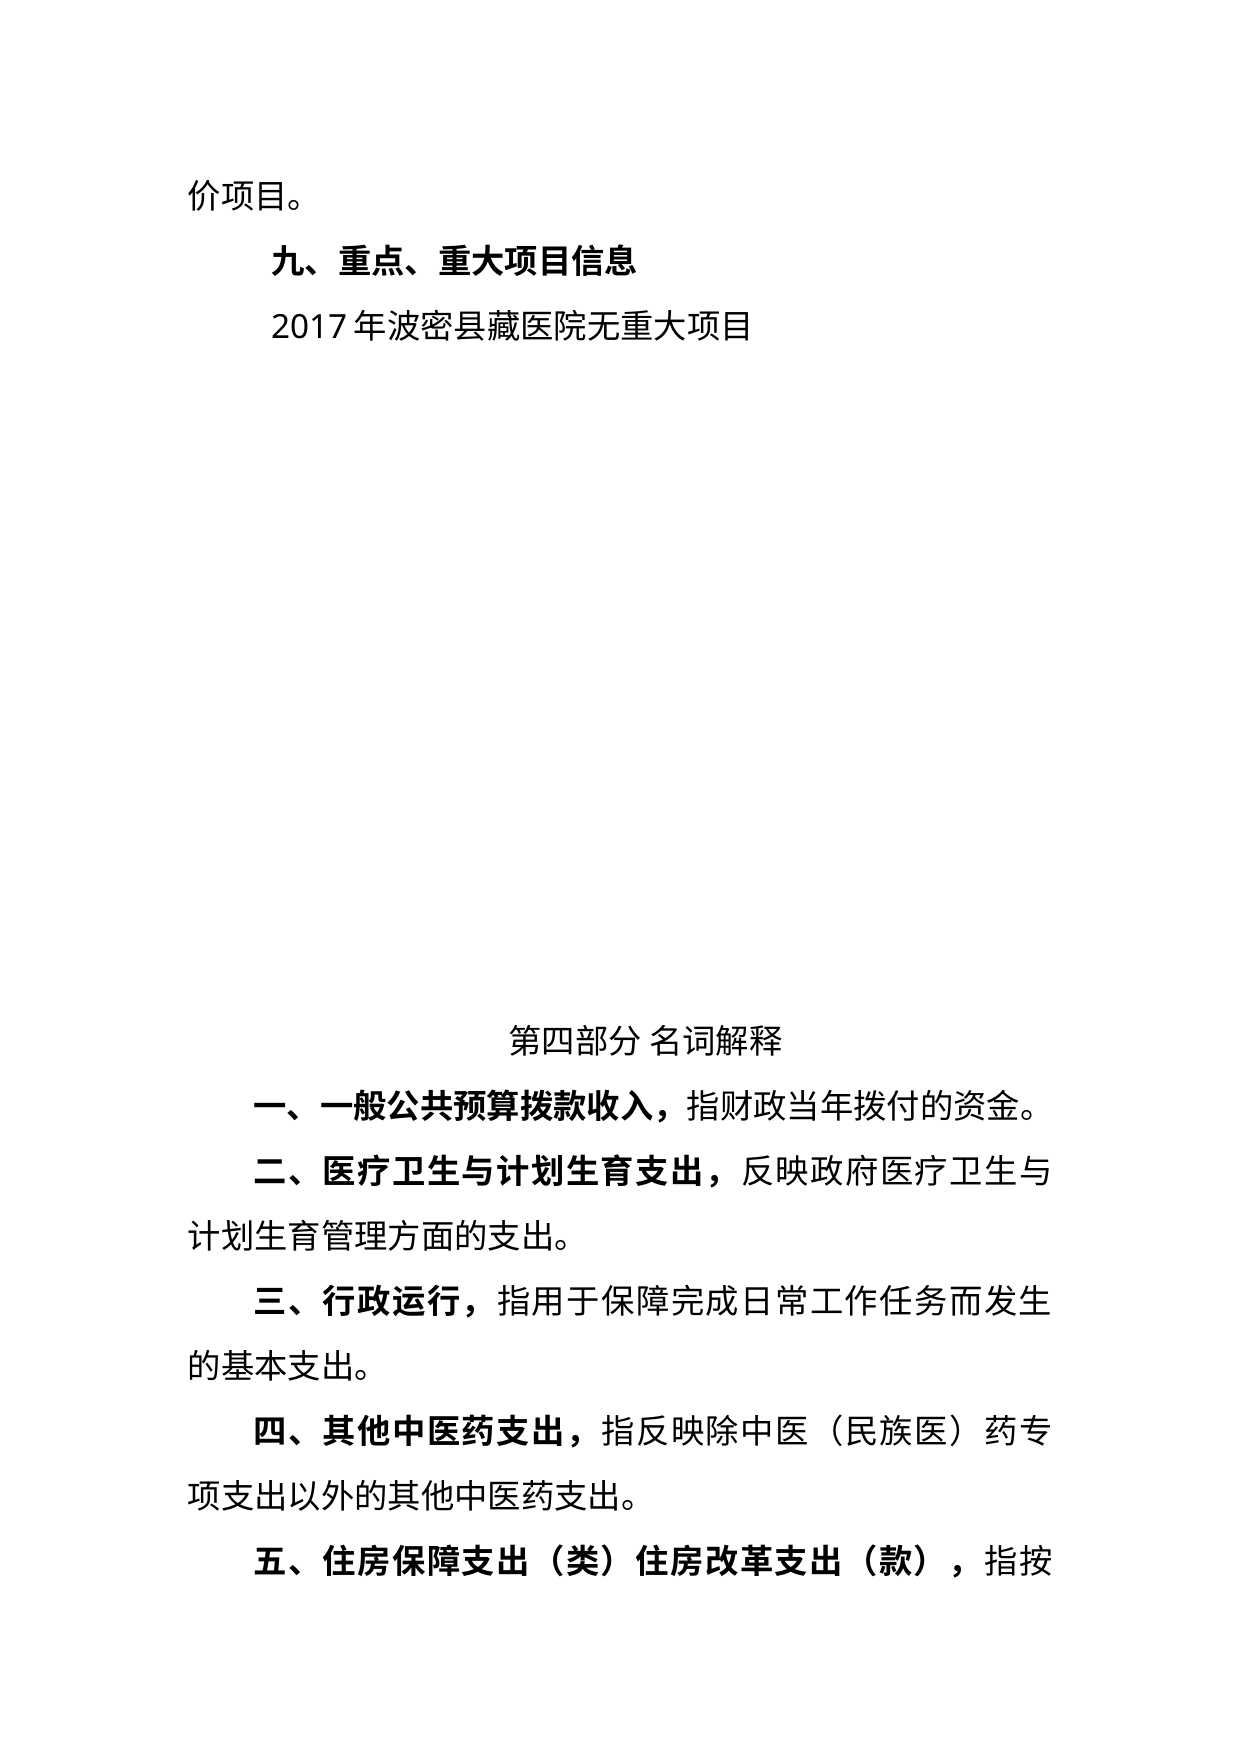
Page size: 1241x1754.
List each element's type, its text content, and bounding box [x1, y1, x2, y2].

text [187, 1527, 1053, 1592]
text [187, 162, 1053, 227]
text 一、一般公共预算拨款收入，指财政当年拨付的资金。 [187, 1072, 1053, 1137]
text 三、行政运行，指用于保障完成日常工作任务而发生的基本支出。 [187, 1267, 1053, 1397]
text 2017年波密县藏医院无重大项目 [187, 292, 1053, 357]
text 九、重点、重大项目信息 [187, 227, 1053, 292]
text 四、其他中医药支出，指反映除中医（民族医）药专项支出以外的其他中医药支出。 [187, 1397, 1053, 1527]
text 第四部分 名词解释 [237, 1007, 1053, 1072]
text 二、医疗卫生与计划生育支出，反映政府医疗卫生与计划生育管理方面的支出。 [187, 1137, 1053, 1267]
